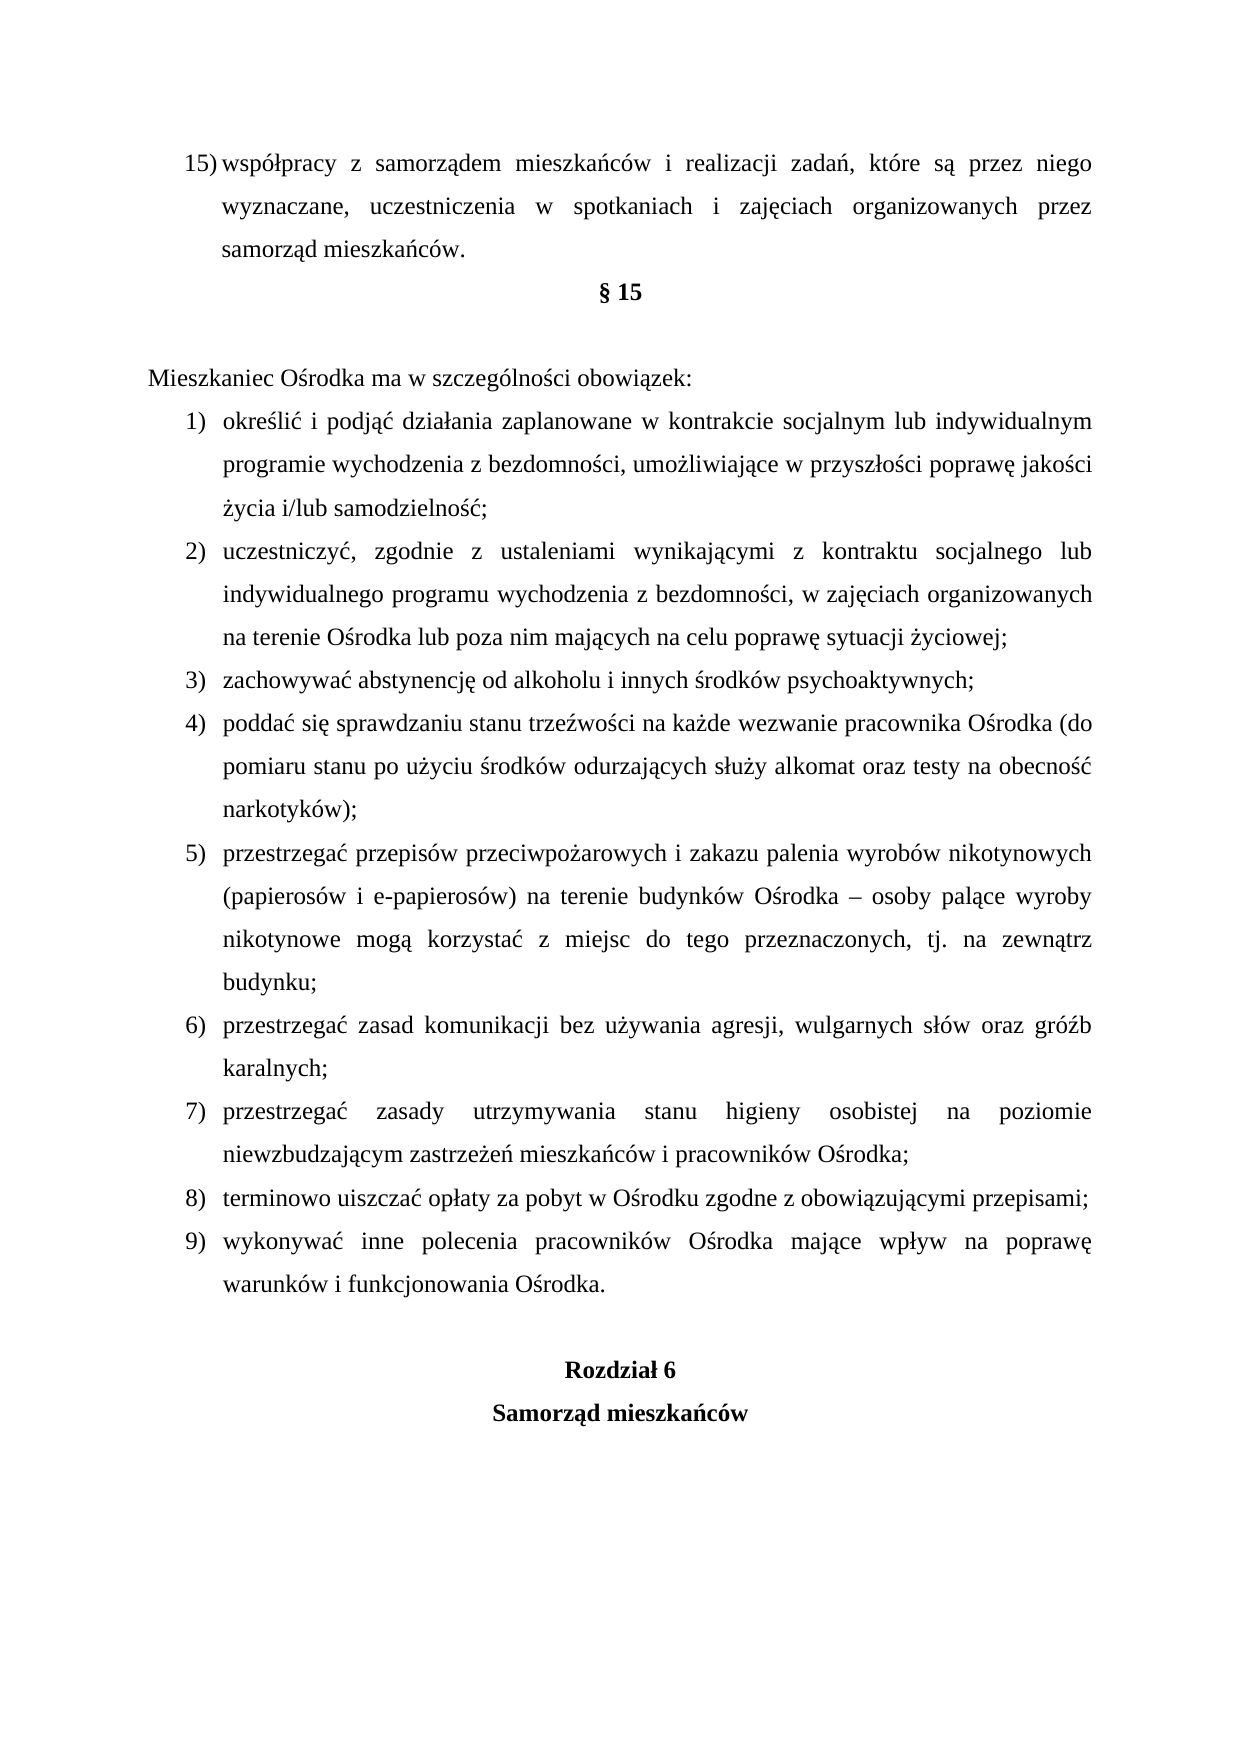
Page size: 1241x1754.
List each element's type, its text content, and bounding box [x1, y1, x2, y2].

text Samorząd mieszkańców [148, 1398, 1093, 1427]
list terminowo uiszczać opłaty za pobyt w Ośrodku zgodne z obowiązującymi przepisami; [185, 1183, 1093, 1211]
list współpracy z samorządem mieszkańców i realizacji zadań, które są przez niego wyznaczane, uczestniczenia w spotkaniach i zajęciach organizowanych przez samorząd mieszkańców. [184, 148, 1093, 263]
list przestrzegać przepisów przeciwpożarowych i zakazu palenia wyrobów nikotynowych (papierosów i e-papierosów) na terenie budynków Ośrodka – osoby palące wyroby nikotynowe mogą korzystać z miejsc do tego przeznaczonych, tj. na zewnątrz budynku; [185, 838, 1093, 996]
list zachowywać abstynencję od alkoholu i innych środków psychoaktywnych; [185, 665, 1093, 694]
text Rozdział 6 [148, 1355, 1093, 1384]
list uczestniczyć, zgodnie z ustaleniami wynikającymi z kontraktu socjalnego lub indywidualnego programu wychodzenia z bezdomności, w zajęciach organizowanych na terenie Ośrodka lub poza nim mających na celu poprawę sytuacji życiowej; [185, 536, 1093, 651]
text Mieszkaniec Ośrodka ma w szczególności obowiązek: [148, 363, 1093, 392]
list określić i podjąć działania zaplanowane w kontrakcie socjalnym lub indywidualnym programie wychodzenia z bezdomności, umożliwiające w przyszłości poprawę jakości życia i/lub samodzielność; [185, 406, 1093, 521]
text § 15 [148, 277, 1093, 306]
list przestrzegać zasady utrzymywania stanu higieny osobistej na poziomie niewzbudzającym zastrzeżeń mieszkańców i pracowników Ośrodka; [185, 1096, 1093, 1168]
list przestrzegać zasad komunikacji bez używania agresji, wulgarnych słów oraz gróźb karalnych; [185, 1010, 1093, 1082]
list poddać się sprawdzaniu stanu trzeźwości na każde wezwanie pracownika Ośrodka (do pomiaru stanu po użyciu środków odurzających służy alkomat oraz testy na obecność narkotyków); [185, 708, 1093, 823]
list wykonywać inne polecenia pracowników Ośrodka mające wpływ na poprawę warunków i funkcjonowania Ośrodka. [185, 1226, 1093, 1298]
